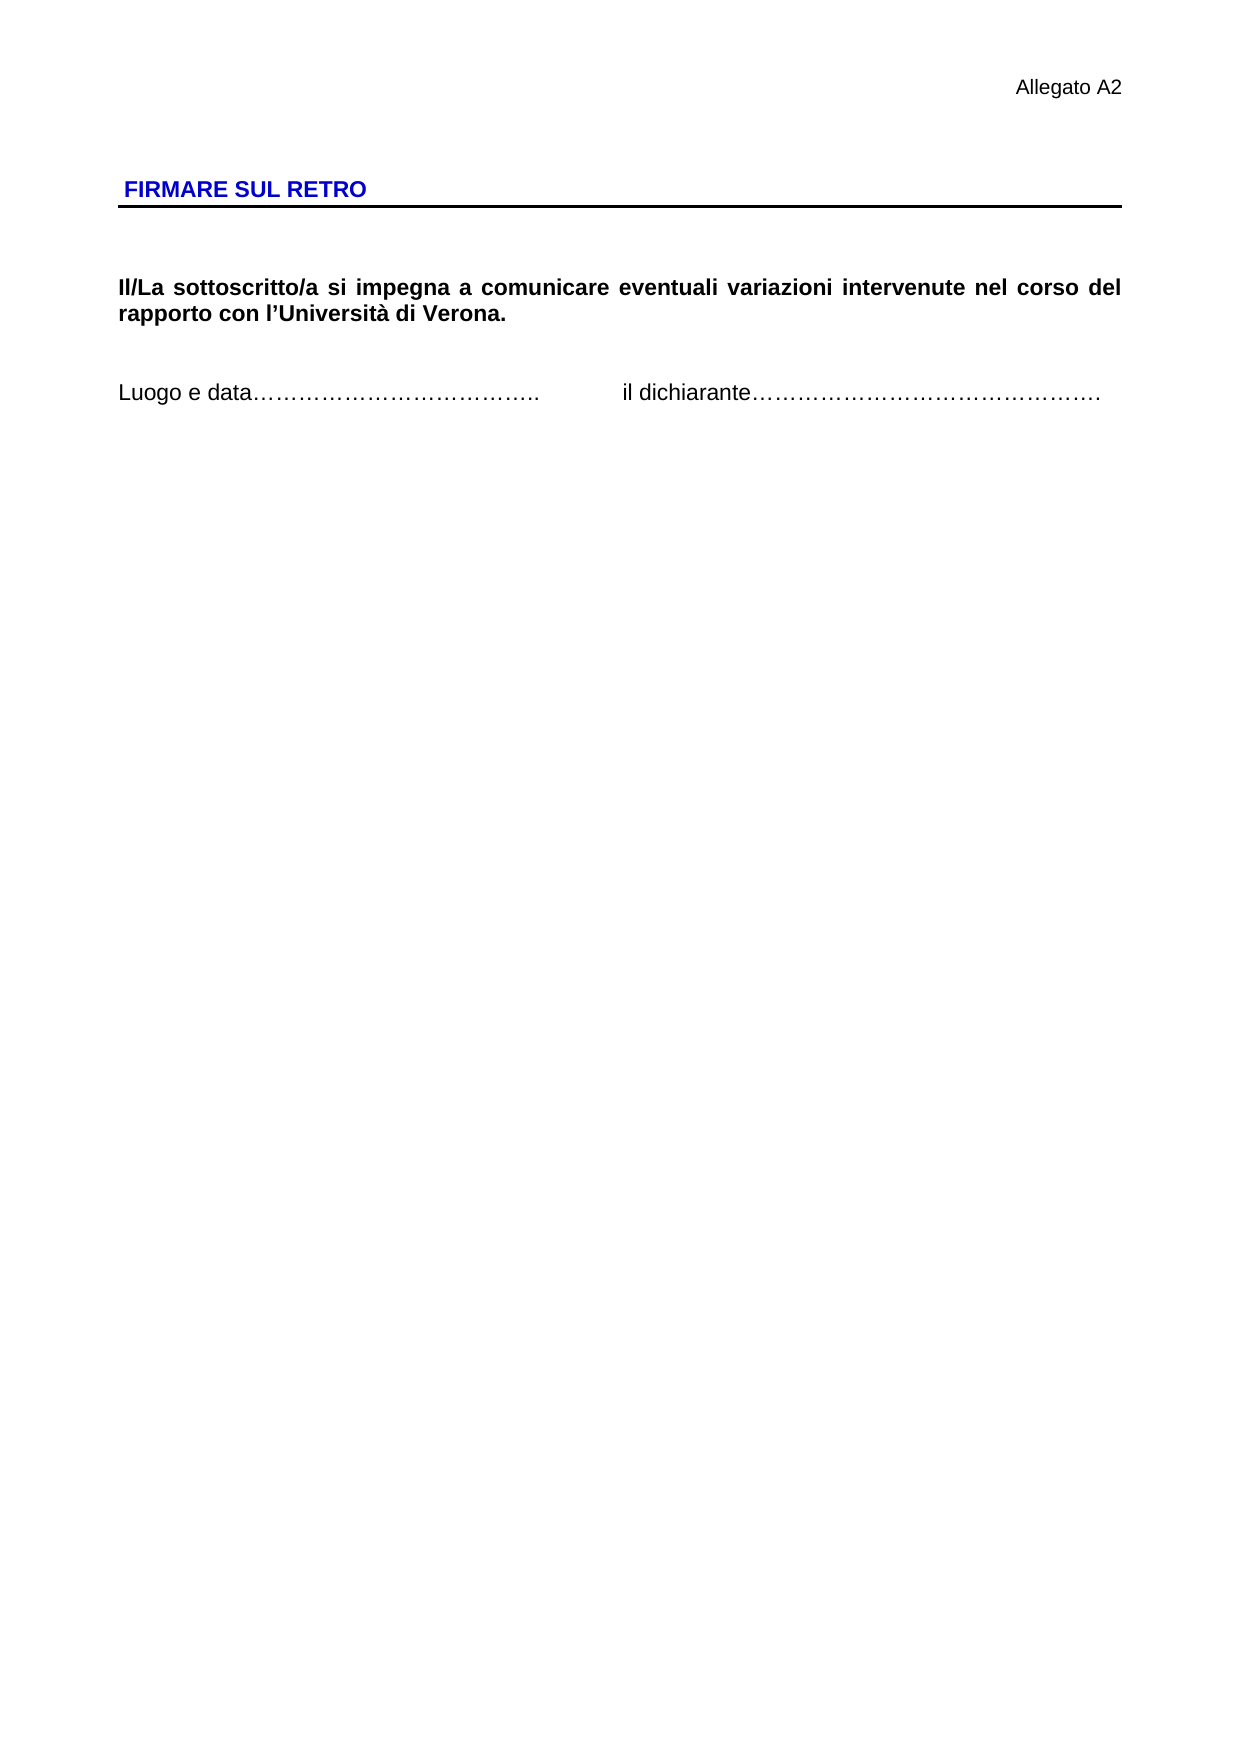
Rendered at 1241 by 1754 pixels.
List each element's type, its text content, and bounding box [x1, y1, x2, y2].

text Luogo e data……………………………….. il dichiarante………………………………………. [118, 379, 1122, 406]
text Il/La sottoscritto/a si impegna a comunicare eventuali variazioni intervenute nel corso del rapporto con l’Università di Verona. [118, 274, 1122, 326]
text FIRMARE SUL RETRO [118, 176, 1122, 205]
